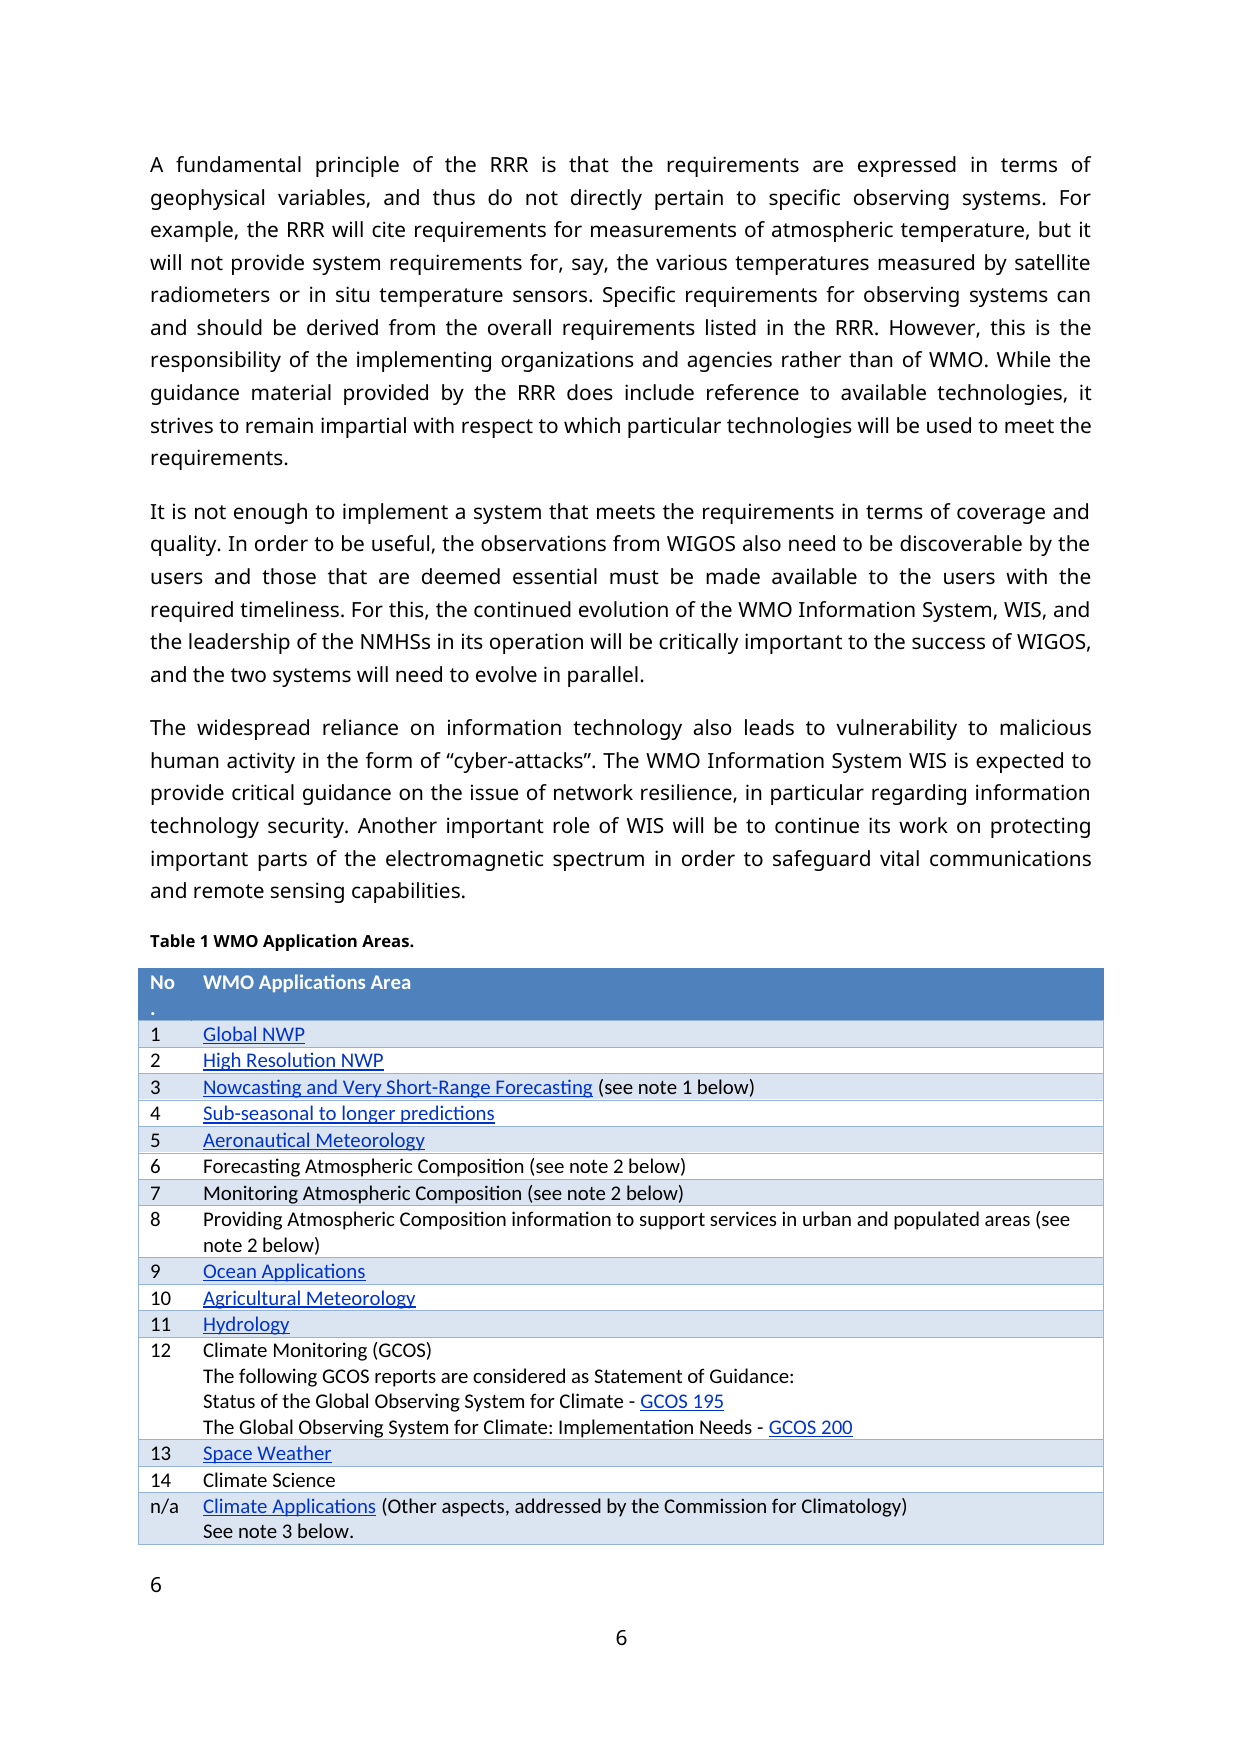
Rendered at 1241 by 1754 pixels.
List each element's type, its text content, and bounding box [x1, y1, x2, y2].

table_cell Climate Applications (Other aspects, addressed by the Commission for Climatology) See note 3 below. [192, 1493, 1103, 1544]
table_cell 4 [139, 1101, 192, 1126]
table_cell Space Weather [192, 1440, 1103, 1466]
table_cell Providing Atmospheric Composition information to support services in urban and populated areas (see note 2 below) [192, 1206, 1103, 1257]
table_header No. [139, 969, 191, 1020]
table_cell 3 [139, 1074, 192, 1099]
table_cell Sub-seasonal to longer predictions [192, 1101, 1103, 1126]
table_cell 9 [139, 1258, 192, 1284]
table_cell 1 [139, 1021, 192, 1047]
table_cell 13 [139, 1440, 192, 1466]
table_cell Climate Science [192, 1467, 1103, 1492]
table_cell 12 [139, 1338, 192, 1439]
text The widespread reliance on information technology also leads to vulnerability to malicious human activity in the form of “cyber-attacks”. The WMO Information System WIS is expected to provide critical guidance on the issue of network resilience, in particular regarding information technology security. Another important role of WIS will be to continue its work on protecting important parts of the electromagnetic spectrum in order to safeguard vital communications and remote sensing capabilities. [150, 713, 1093, 905]
table_cell Ocean Applications [192, 1258, 1103, 1284]
text A fundamental principle of the RRR is that the requirements are expressed in terms of geophysical variables, and thus do not directly pertain to specific observing systems. For example, the RRR will cite requirements for measurements of atmospheric temperature, but it will not provide system requirements for, say, the various temperatures measured by satellite radiometers or in situ temperature sensors. Specific requirements for observing systems can and should be derived from the overall requirements listed in the RRR. However, this is the responsibility of the implementing organizations and agencies rather than of WMO. While the guidance material provided by the RRR does include reference to available technologies, it strives to remain impartial with respect to which particular technologies will be used to meet the requirements. [150, 150, 1093, 472]
table_header WMO Applications Area [192, 969, 1103, 1020]
table_cell Monitoring Atmospheric Composition (see note 2 below) [192, 1180, 1103, 1205]
table_cell 6 [139, 1154, 192, 1179]
table_cell Forecasting Atmospheric Composition (see note 2 below) [192, 1154, 1103, 1179]
text It is not enough to implement a system that meets the requirements in terms of coverage and quality. In order to be useful, the observations from WIGOS also need to be discoverable by the users and those that are deemed essential must be made available to the users with the required timeliness. For this, the continued evolution of the WMO Information System, WIS, and the leadership of the NMHSs in its operation will be critically important to the success of WIGOS, and the two systems will need to evolve in parallel. [150, 497, 1093, 688]
table_cell Hydrology [192, 1311, 1103, 1337]
table_cell 2 [139, 1048, 192, 1073]
table_cell 8 [139, 1206, 192, 1257]
table_cell n/a [139, 1493, 192, 1544]
table_cell High Resolution NWP [192, 1048, 1103, 1073]
table_cell Global NWP [192, 1021, 1103, 1047]
table_cell Climate Monitoring (GCOS) The following GCOS reports are considered as Statement of Guidance: Status of the Global Observing System for Climate - GCOS 195 The Global Observing System for Climate: Implementation Needs - GCOS 200 [192, 1338, 1103, 1439]
table_cell Aeronautical Meteorology [192, 1127, 1103, 1152]
table_cell Agricultural Meteorology [192, 1285, 1103, 1310]
table_cell 5 [139, 1127, 192, 1152]
table_cell Nowcasting and Very Short-Range Forecasting (see note 1 below) [192, 1074, 1103, 1099]
table_cell 10 [139, 1285, 192, 1310]
table_cell 7 [139, 1180, 192, 1205]
table_cell 14 [139, 1467, 192, 1492]
table_cell 11 [139, 1311, 192, 1337]
